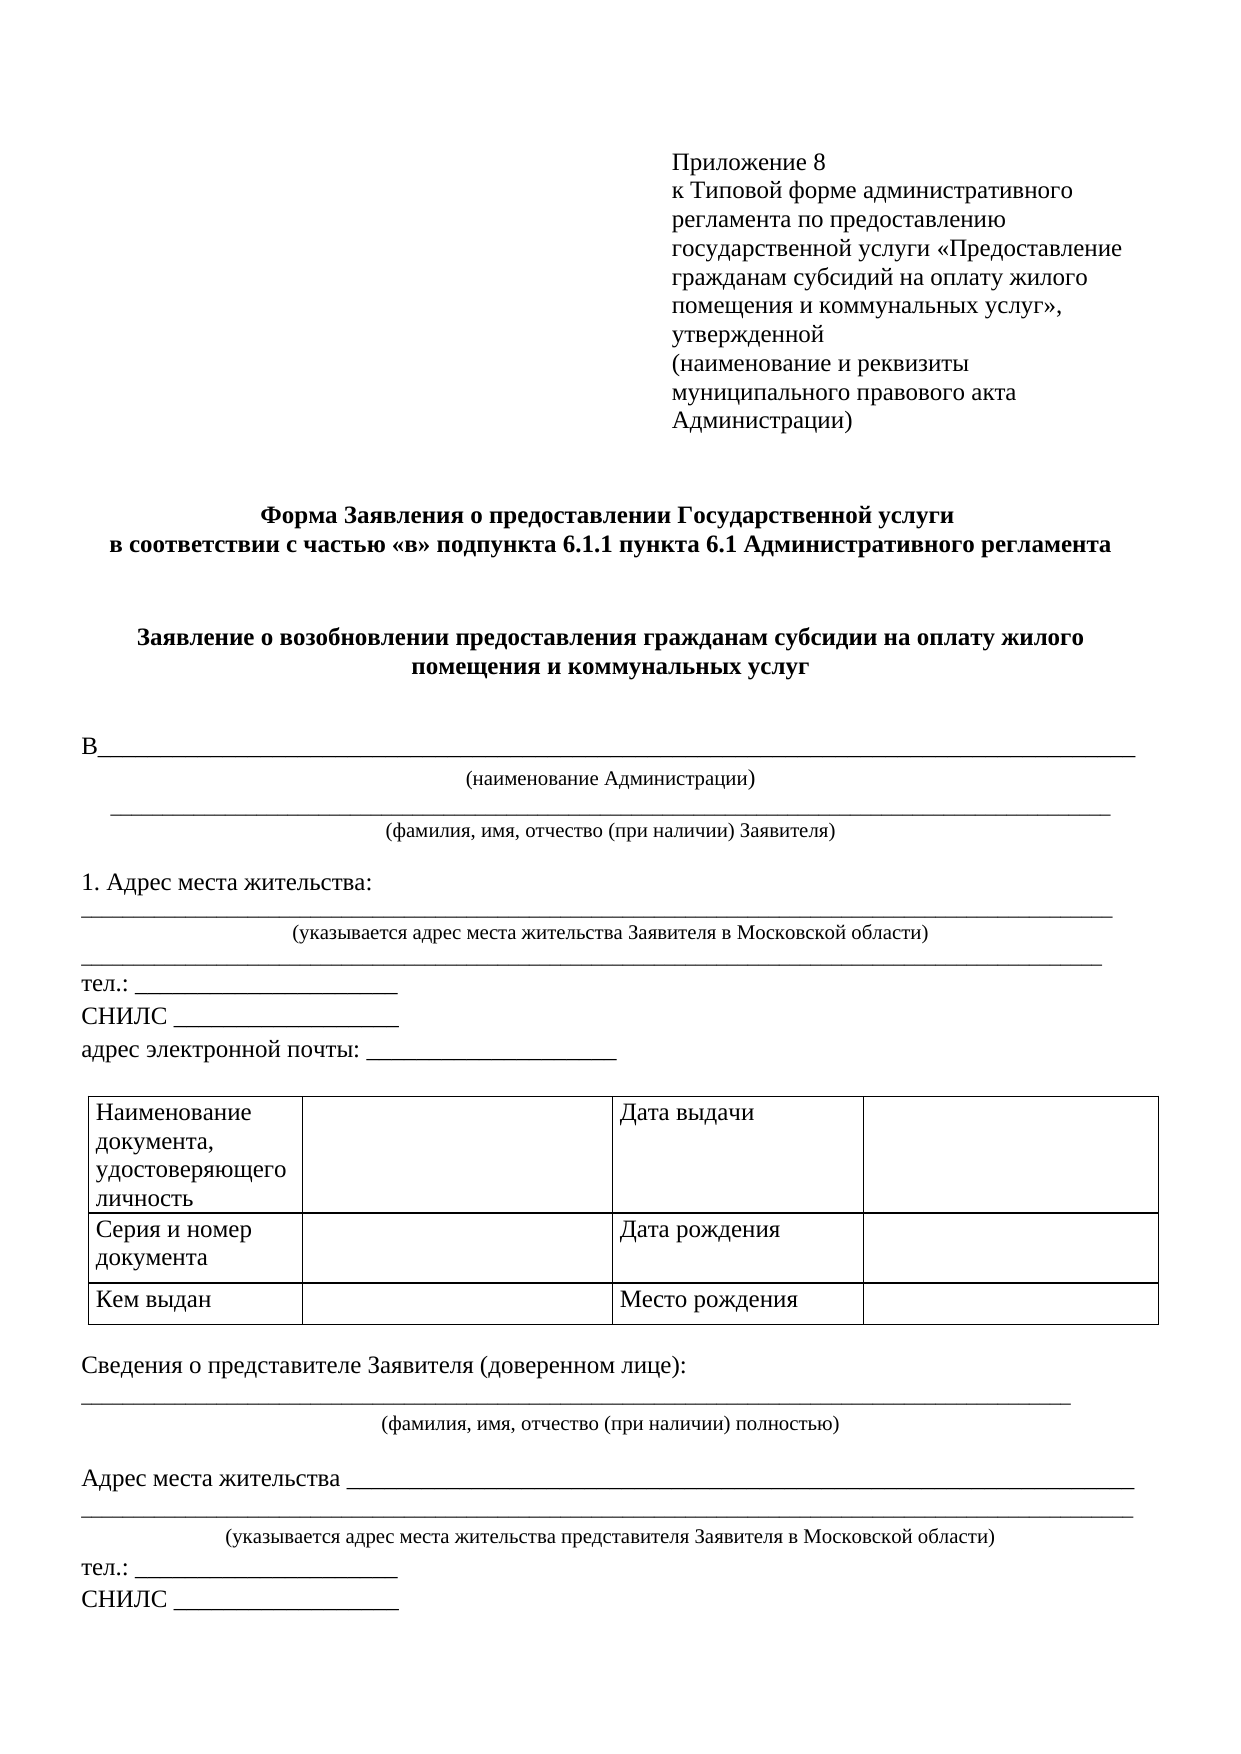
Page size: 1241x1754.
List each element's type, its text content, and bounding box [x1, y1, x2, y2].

text к Типовой форме административного регламента по предоставлению государственной услуги «Предоставление гражданам субсидий на оплату жилого помещения и коммунальных услуг», утвержденной [672, 176, 1140, 348]
table_cell [864, 1284, 1158, 1323]
text ________________________________________________________________________________________________ [81, 794, 1140, 818]
text Заявление о возобновлении предоставления гражданам субсидии на оплату жилого помещения и коммунальных услуг [81, 622, 1140, 680]
text _______________________________________________________________________________________________ [81, 1383, 1140, 1407]
table_header Наименование документа, удостоверяющего личность [89, 1097, 302, 1212]
text В___________________________________________________________________________________ [81, 731, 1140, 760]
text 1. Адрес места жительства: [81, 867, 1140, 896]
text тел.: _____________________ [81, 968, 1140, 997]
text (указывается адрес места жительства представителя Заявителя в Московской области) [81, 1524, 1140, 1548]
text Адрес места жительства _______________________________________________________________ [81, 1463, 1140, 1492]
table_cell [303, 1284, 612, 1323]
table_cell Место рождения [613, 1284, 863, 1323]
text тел.: _____________________ [81, 1552, 1140, 1580]
text (наименование Администрации) [81, 764, 1140, 791]
subtitle Приложение 8 [81, 147, 1140, 176]
text (фамилия, имя, отчество (при наличии) полностью) [81, 1411, 1140, 1435]
table_header Дата выдачи [613, 1097, 863, 1212]
table_cell Серия и номер документа [89, 1214, 302, 1282]
table_cell Кем выдан [89, 1284, 302, 1323]
table_cell Дата рождения [613, 1214, 863, 1282]
text СНИЛС __________________ [81, 1584, 1140, 1613]
text Сведения о представителе Заявителя (доверенном лице): [81, 1350, 1140, 1379]
subtitle Форма Заявления о предоставлении Государственной услуги в соответствии с частью «в» подпункта 6.1.1 пункта 6.1 Административного регламента [81, 500, 1140, 558]
text адрес электронной почты: ____________________ [81, 1034, 1140, 1063]
text __________________________________________________________________________________________________ [81, 944, 1140, 968]
text _____________________________________________________________________________________________________ [81, 1496, 1140, 1520]
table_cell [303, 1214, 612, 1282]
text (наименование и реквизиты муниципального правового акта Администрации) [672, 348, 1140, 434]
table_cell [864, 1214, 1158, 1282]
text (фамилия, имя, отчество (при наличии) Заявителя) [81, 818, 1140, 842]
table_header [864, 1097, 1158, 1212]
text (указывается адрес места жительства Заявителя в Московской области) [81, 920, 1140, 944]
text ___________________________________________________________________________________________________ [81, 896, 1140, 920]
text СНИЛС __________________ [81, 1001, 1140, 1030]
table_header [303, 1097, 612, 1212]
